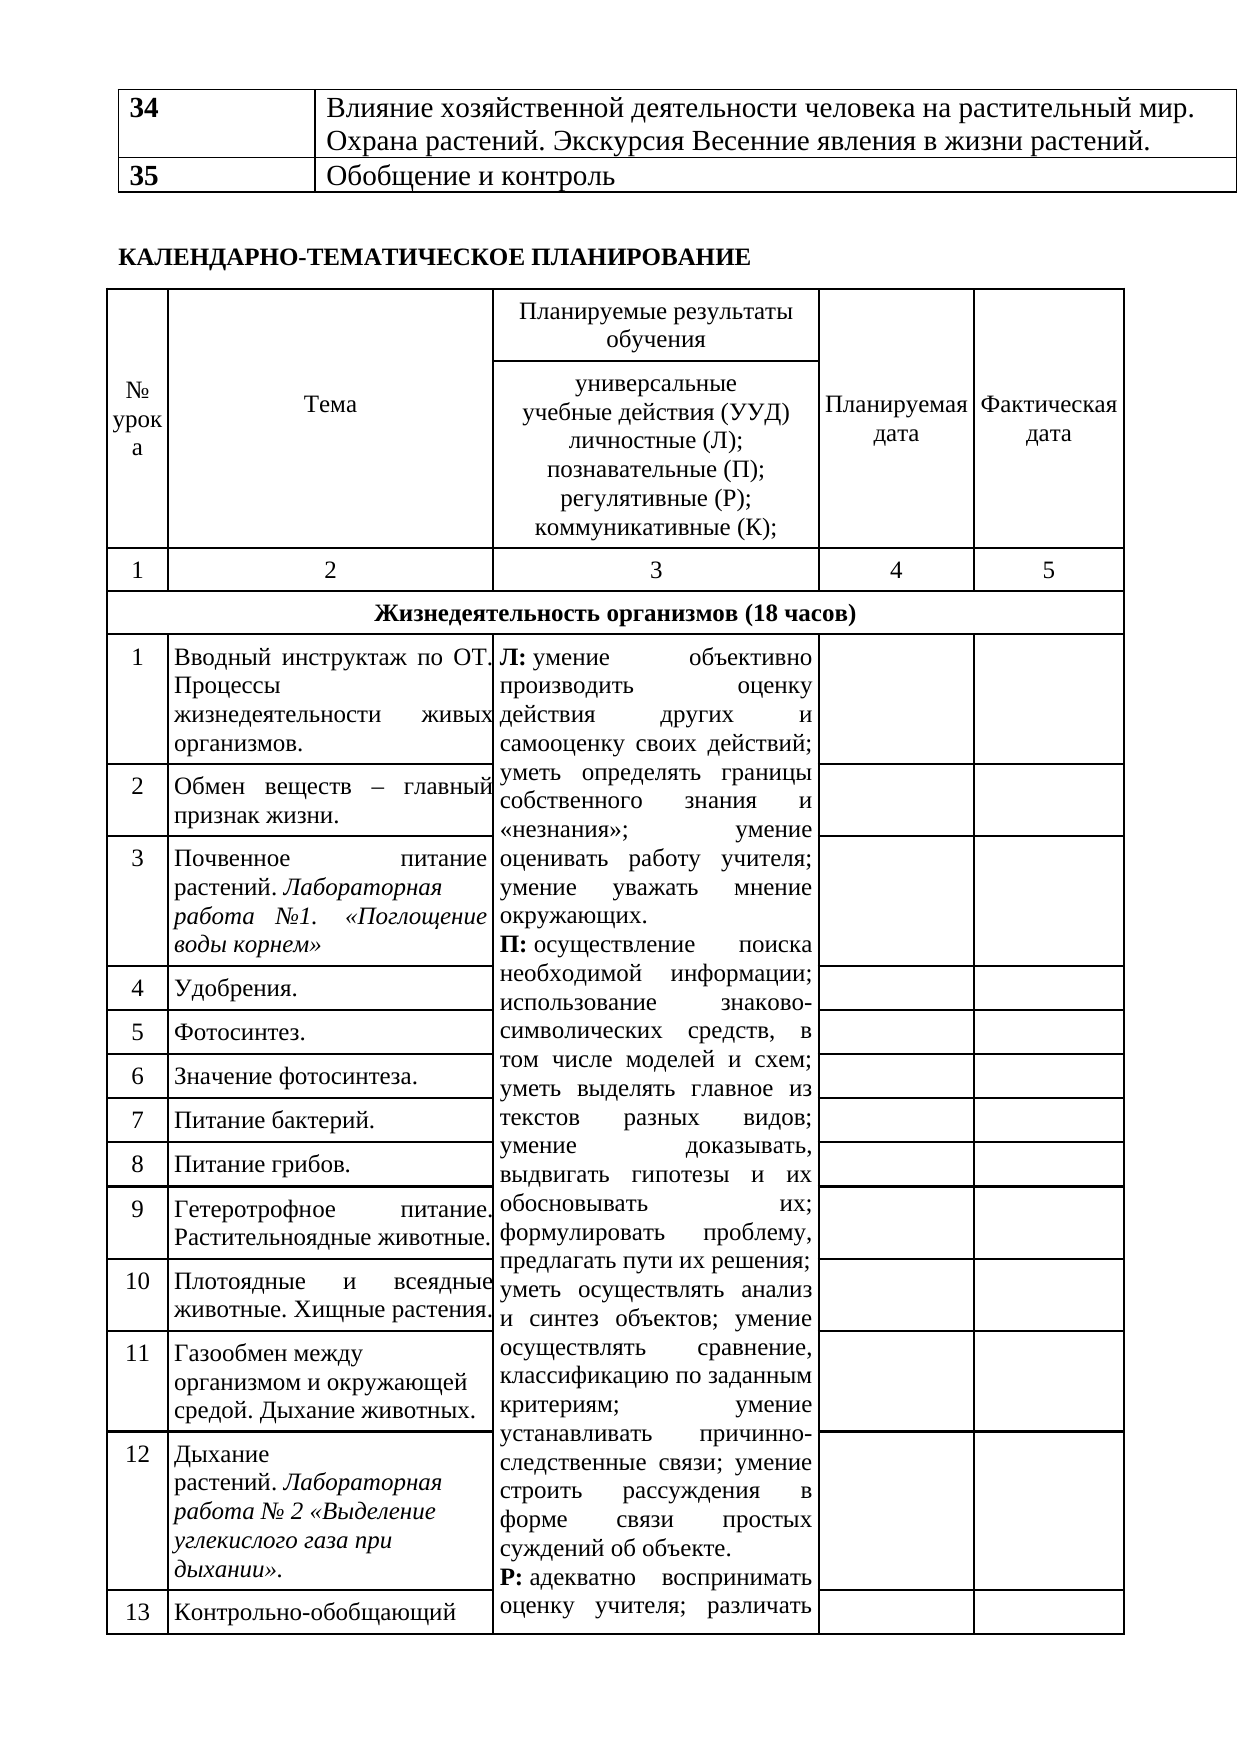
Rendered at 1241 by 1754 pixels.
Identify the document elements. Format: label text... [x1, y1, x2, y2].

table_cell [820, 635, 973, 763]
table_cell 11 [108, 1332, 167, 1430]
table_cell 5 [108, 1011, 167, 1053]
table_cell Плотоядные и всеядные животные. Хищные растения. [169, 1260, 492, 1329]
table_cell [820, 1011, 973, 1053]
table_cell 1 [108, 549, 167, 590]
table_cell Фотосинтез. [169, 1011, 492, 1053]
table_cell Питание грибов. [169, 1143, 492, 1185]
table_cell 34 [119, 90, 314, 157]
table_header Планируемые результаты обучения [494, 290, 818, 359]
table_cell [975, 1143, 1123, 1185]
table_cell Гетеротрофное питание. Растительноядные животные. [169, 1188, 492, 1257]
table_cell 4 [820, 549, 973, 590]
table_cell [975, 765, 1123, 835]
table_cell 6 [108, 1055, 167, 1097]
table_cell универсальные учебные действия (УУД) личностные (Л); познавательные (П); регулятивные (Р); коммуникативные (К); [494, 362, 818, 547]
table_cell Значение фотосинтеза. [169, 1055, 492, 1097]
table_cell [820, 1433, 973, 1589]
table_cell 8 [108, 1143, 167, 1185]
table_cell [820, 837, 973, 964]
table_cell Обобщение и контроль [316, 158, 1236, 191]
table_cell [820, 1099, 973, 1141]
text КАЛЕНДАРНО-ТЕМАТИЧЕСКОЕ ПЛАНИРОВАНИЕ [118, 242, 1122, 271]
table_cell 2 [108, 765, 167, 835]
table_cell 3 [494, 549, 818, 590]
table_cell [820, 1188, 973, 1257]
table_cell [975, 1332, 1123, 1430]
table_cell Жизнедеятельность организмов (18 часов) [108, 592, 1123, 633]
table_cell [975, 1188, 1123, 1257]
table_cell [820, 1055, 973, 1097]
table_header № урока [108, 290, 167, 547]
table_cell [820, 1260, 973, 1329]
table_cell 1 [108, 635, 167, 763]
table_cell [975, 1591, 1123, 1633]
table_header Планируемая дата [820, 290, 973, 547]
table_cell [975, 967, 1123, 1009]
table_cell 3 [108, 837, 167, 964]
table_cell 4 [108, 967, 167, 1009]
table_cell Л: умение объективно производить оценку действия других и самооценку своих действий; уметь определять границы собственного знания и «незнания»; умение оценивать работу учителя; умение уважать мнение окружающих. П: осуществление поиска необходимой информации; использование знаково-символических средств, в том числе моделей и схем; уметь выделять главное из текстов разных видов; умение доказывать, выдвигать гипотезы и их обосновывать их; формулировать проблему, предлагать пути их решения; уметь осуществлять анализ и синтез объектов; умение осуществлять сравнение, классификацию по заданным критериям; умение устанавливать причинно-следственные связи; умение строить рассуждения в форме связи простых суждений об объекте. Р: адекватно воспринимать оценку учителя; различать способ и результат действия; уметь оценивать правильность выполнения действия; планировать свое действие в соответствии с поставленной задачей. К: Вступать в диалог, участвовать в коллективном обсуждении проблем. Уметь слушать и слышать друг друга Уметь представлять конкретное содержание и сообщать его в устной форме. Самостоятельно организовывать учебное взаимодействие в группе. Использовать адекватные языковые средства для отображения своих чувств, мыслей и побуждений. Развивать умение интегрироваться в группу сверстников и строить продуктивное взаимодействие со сверстниками. Предметные: знать сущность признаков живого: обмен веществ, дыхание, питание, выделение, значение обмена веществ и, энергии, правила техники безопасности при проведении наблюдений и лабораторных опытов в кабинете биологии; уметь характеризовать основные процессы жизнедеятельности организмов; уметь пользоваться простыми биологическими приборами, инструментами и оборудованием [494, 635, 818, 1633]
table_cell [169, 1591, 492, 1633]
table_cell 7 [108, 1099, 167, 1141]
table_cell 35 [119, 158, 314, 191]
table_cell [975, 1055, 1123, 1097]
table_cell [975, 1433, 1123, 1589]
table_cell [975, 837, 1123, 964]
table_cell Влияние хозяйственной деятельности человека на растительный мир. Охрана растений. Экскурсия Весенние явления в жизни растений. [316, 90, 1236, 157]
table_cell 2 [169, 549, 492, 590]
table_cell 13 [108, 1591, 167, 1633]
table_cell Питание бактерий. [169, 1099, 492, 1141]
table_cell 9 [108, 1188, 167, 1257]
table_cell [820, 1143, 973, 1185]
table_cell [820, 967, 973, 1009]
table_cell [975, 1011, 1123, 1053]
table_cell 12 [108, 1433, 167, 1589]
table_cell 5 [975, 549, 1123, 590]
table_cell [820, 1591, 973, 1633]
table_cell [975, 1099, 1123, 1141]
table_header Фактическая дата [975, 290, 1123, 547]
table_cell Удобрения. [169, 967, 492, 1009]
table_cell Газообмен между организмом и окружающей средой. Дыхание животных. [169, 1332, 492, 1430]
table_header Тема [169, 290, 492, 547]
table_cell Вводный инструктаж по ОТ. Процессы жизнедеятельности живых организмов. [169, 635, 492, 763]
table_cell 10 [108, 1260, 167, 1329]
table_cell Обмен веществ – главный признак жизни. [169, 765, 492, 835]
table_cell Дыхание растений. Лабораторная работа № 2 «Выделение углекислого газа при дыхании». [169, 1433, 492, 1589]
table_cell Почвенное питание растений. Лабораторная работа №1. «Поглощение воды корнем» [169, 837, 492, 964]
table_cell [975, 635, 1123, 763]
table_cell [820, 765, 973, 835]
table_cell [975, 1260, 1123, 1329]
table_cell [820, 1332, 973, 1430]
